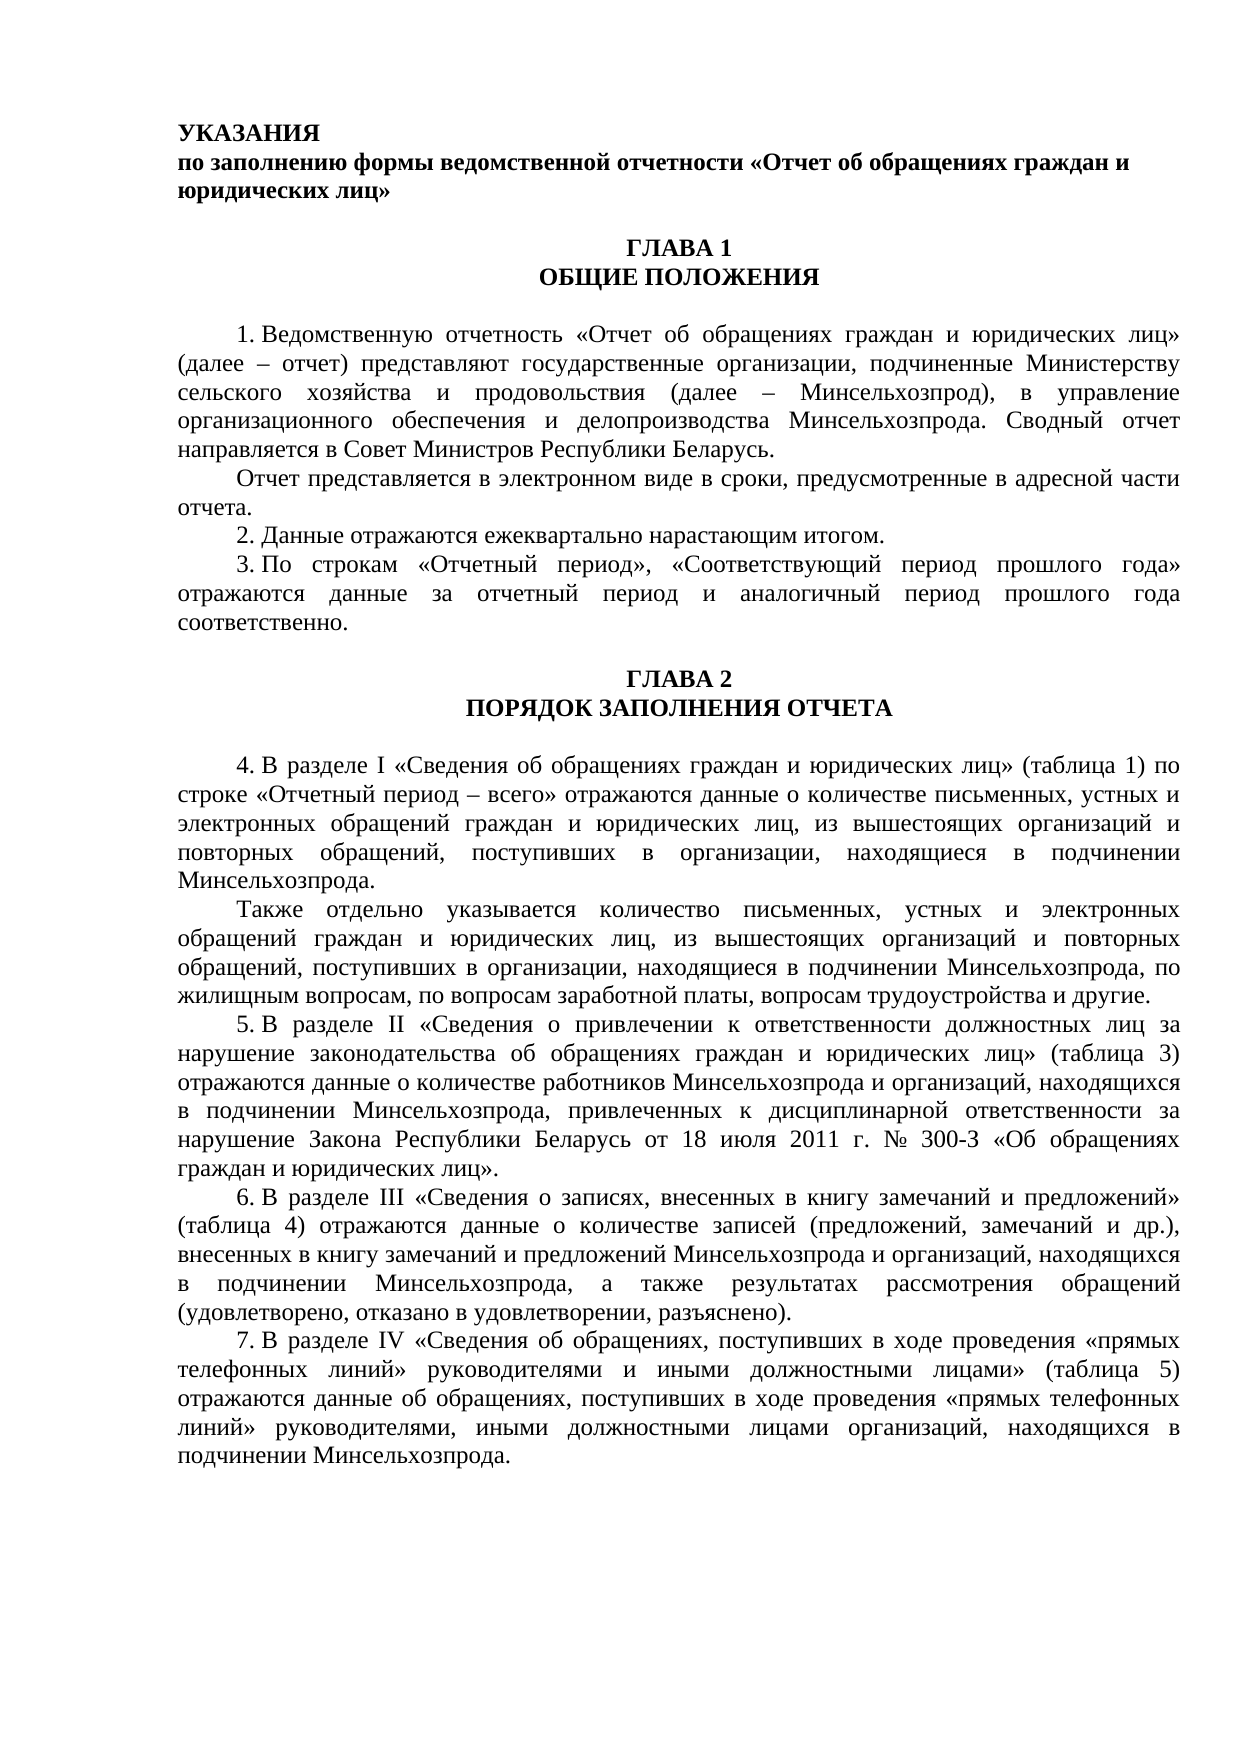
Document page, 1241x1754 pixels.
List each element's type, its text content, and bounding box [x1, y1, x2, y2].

text 2. Данные отражаются ежеквартально нарастающим итогом. [177, 521, 1181, 549]
text ОБЩИЕ ПОЛОЖЕНИЯ [177, 262, 1181, 291]
title УКАЗАНИЯ [177, 118, 1181, 147]
text ГЛАВА 1 [177, 233, 1181, 262]
text Отчет представляется в электронном виде в сроки, предусмотренные в адресной части отчета. [177, 463, 1181, 521]
text ГЛАВА 2 [177, 664, 1181, 693]
text 5. В разделе II «Сведения о привлечении к ответственности должностных лиц за нарушение законодательства об обращениях граждан и юридических лиц» (таблица 3) отражаются данные о количестве работников Минсельхозпрода и организаций, находящихся в подчинении Минсельхозпрода, привлеченных к дисциплинарной ответственности за нарушение Закона Республики Беларусь от 18 июля 2011 г. № 300-З «Об обращениях граждан и юридических лиц». [177, 1009, 1181, 1182]
text 3. По строкам «Отчетный период», «Соответствующий период прошлого года» отражаются данные за отчетный период и аналогичный период прошлого года соответственно. [177, 549, 1181, 636]
text 4. В разделе I «Сведения об обращениях граждан и юридических лиц» (таблица 1) по строке «Отчетный период – всего» отражаются данные о количестве письменных, устных и электронных обращений граждан и юридических лиц, из вышестоящих организаций и повторных обращений, поступивших в организации, находящиеся в подчинении Минсельхозпрода. [177, 751, 1181, 894]
text ПОРЯДОК ЗАПОЛНЕНИЯ ОТЧЕТА [177, 693, 1181, 722]
text 6. В разделе III «Сведения о записях, внесенных в книгу замечаний и предложений» (таблица 4) отражаются данные о количестве записей (предложений, замечаний и др.), внесенных в книгу замечаний и предложений Минсельхозпрода и организаций, находящихся в подчинении Минсельхозпрода, а также результатах рассмотрения обращений (удовлетворено, отказано в удовлетворении, разъяснено). [177, 1182, 1181, 1326]
text Также отдельно указывается количество письменных, устных и электронных обращений граждан и юридических лиц, из вышестоящих организаций и повторных обращений, поступивших в организации, находящиеся в подчинении Минсельхозпрода, по жилищным вопросам, по вопросам заработной платы, вопросам трудоустройства и другие. [177, 894, 1181, 1009]
text 7. В разделе IV «Сведения об обращениях, поступивших в ходе проведения «прямых телефонных линий» руководителями и иными должностными лицами» (таблица 5) отражаются данные об обращениях, поступивших в ходе проведения «прямых телефонных линий» руководителями, иными должностными лицами организаций, находящихся в подчинении Минсельхозпрода. [177, 1326, 1181, 1469]
text по заполнению формы ведомственной отчетности «Отчет об обращениях граждан и юридических лиц» [177, 147, 1181, 204]
text 1. Ведомственную отчетность «Отчет об обращениях граждан и юридических лиц» (далее – отчет) представляют государственные организации, подчиненные Министерству сельского хозяйства и продовольствия (далее – Минсельхозпрод), в управление организационного обеспечения и делопроизводства Минсельхозпрода. Сводный отчет направляется в Совет Министров Республики Беларусь. [177, 319, 1181, 463]
